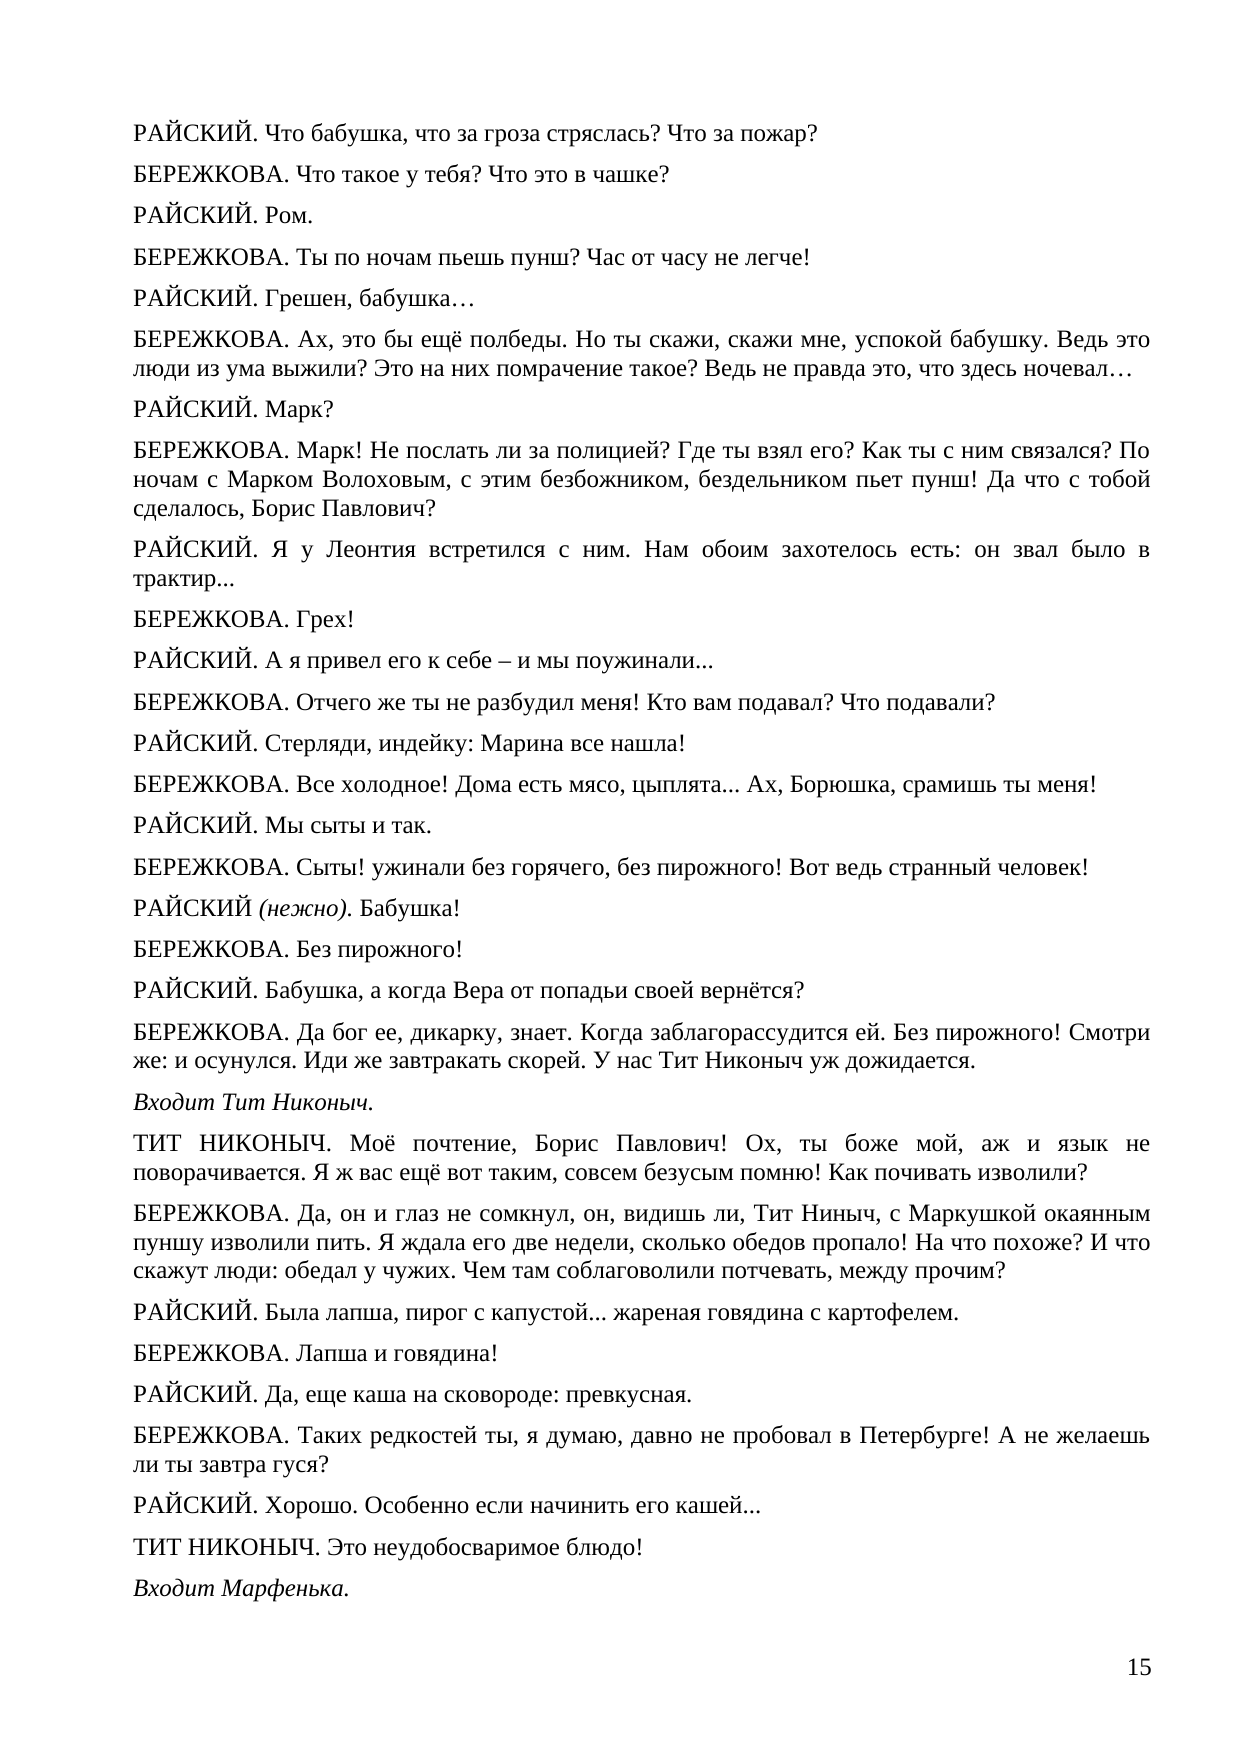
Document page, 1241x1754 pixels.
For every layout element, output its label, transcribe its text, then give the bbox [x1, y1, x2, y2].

text БЕРЕЖКОВА. Грех! [133, 604, 1152, 633]
text РАЙСКИЙ. Я у Леонтия встретился с ним. Нам обоим захотелось есть: он звал было в трактир... [133, 534, 1152, 592]
text РАЙСКИЙ. Бабушка, а когда Вера от попадьи своей вернётся? [133, 976, 1152, 1004]
text БЕРЕЖКОВА. Да, он и глаз не сомкнул, он, видишь ли, Тит Ниныч, с Маркушкой окаянным пуншу изволили пить. Я ждала его две недели, сколько обедов пропало! На что похоже? И что скажут люди: обедал у чужих. Чем там соблаговолили потчевать, между прочим? [133, 1198, 1152, 1284]
text РАЙСКИЙ (нежно). Бабушка! [133, 893, 1152, 922]
text РАЙСКИЙ. А я привел его к себе – и мы поужинали... [133, 646, 1152, 674]
text РАЙСКИЙ. Мы сыты и так. [133, 811, 1152, 839]
text РАЙСКИЙ. Да, еще каша на сковороде: превкусная. [133, 1379, 1152, 1408]
text ТИТ НИКОНЫЧ. Моё почтение, Борис Павлович! Ох, ты боже мой, аж и язык не поворачивается. Я ж вас ещё вот таким, совсем безусым помню! Как почивать изволили? [133, 1128, 1152, 1186]
text РАЙСКИЙ. Ром. [133, 201, 1152, 229]
text БЕРЕЖКОВА. Лапша и говядина! [133, 1338, 1152, 1367]
text Входит Марфенька. [133, 1573, 1152, 1602]
text РАЙСКИЙ. Стерляди, индейку: Марина все нашла! [133, 728, 1152, 757]
text БЕРЕЖКОВА. Без пирожного! [133, 934, 1152, 963]
text РАЙСКИЙ. Марк? [133, 394, 1152, 423]
text БЕРЕЖКОВА. Ты по ночам пьешь пунш? Час от часу не легче! [133, 242, 1152, 271]
text РАЙСКИЙ. Была лапша, пирог с капустой... жареная говядина с картофелем. [133, 1297, 1152, 1326]
text РАЙСКИЙ. Грешен, бабушка… [133, 283, 1152, 312]
text БЕРЕЖКОВА. Все холодное! Дома есть мясо, цыплята... Ах, Борюшка, срамишь ты меня! [133, 769, 1152, 798]
text РАЙСКИЙ. Хорошо. Особенно если начинить его кашей... [133, 1491, 1152, 1519]
text БЕРЕЖКОВА. Таких редкостей ты, я думаю, давно не пробовал в Петербурге! А не желаешь ли ты завтра гуся? [133, 1421, 1152, 1478]
text БЕРЕЖКОВА. Что такое у тебя? Что это в чашке? [133, 159, 1152, 188]
text БЕРЕЖКОВА. Отчего же ты не разбудил меня! Кто вам подавал? Что подавали? [133, 687, 1152, 716]
text БЕРЕЖКОВА. Да бог ее, дикарку, знает. Когда заблагорассудится ей. Без пирожного! Смотри же: и осунулся. Иди же завтракать скорей. У нас Тит Никоныч уж дожидается. [133, 1017, 1152, 1074]
text ТИТ НИКОНЫЧ. Это неудобосваримое блюдо! [133, 1532, 1152, 1561]
text БЕРЕЖКОВА. Марк! Не послать ли за полицией? Где ты взял его? Как ты с ним связался? По ночам с Марком Волоховым, с этим безбожником, бездельником пьет пунш! Да что с тобой сделалось, Борис Павлович? [133, 436, 1152, 522]
text БЕРЕЖКОВА. Сыты! ужинали без горячего, без пирожного! Вот ведь странный человек! [133, 852, 1152, 881]
text БЕРЕЖКОВА. Ах, это бы ещё полбеды. Но ты скажи, скажи мне, успокой бабушку. Ведь это люди из ума выжили? Это на них помрачение такое? Ведь не правда это, что здесь ночевал… [133, 324, 1152, 382]
text Входит Тит Никоныч. [133, 1087, 1152, 1116]
text РАЙСКИЙ. Что бабушка, что за гроза стряслась? Что за пожар? [133, 118, 1152, 147]
